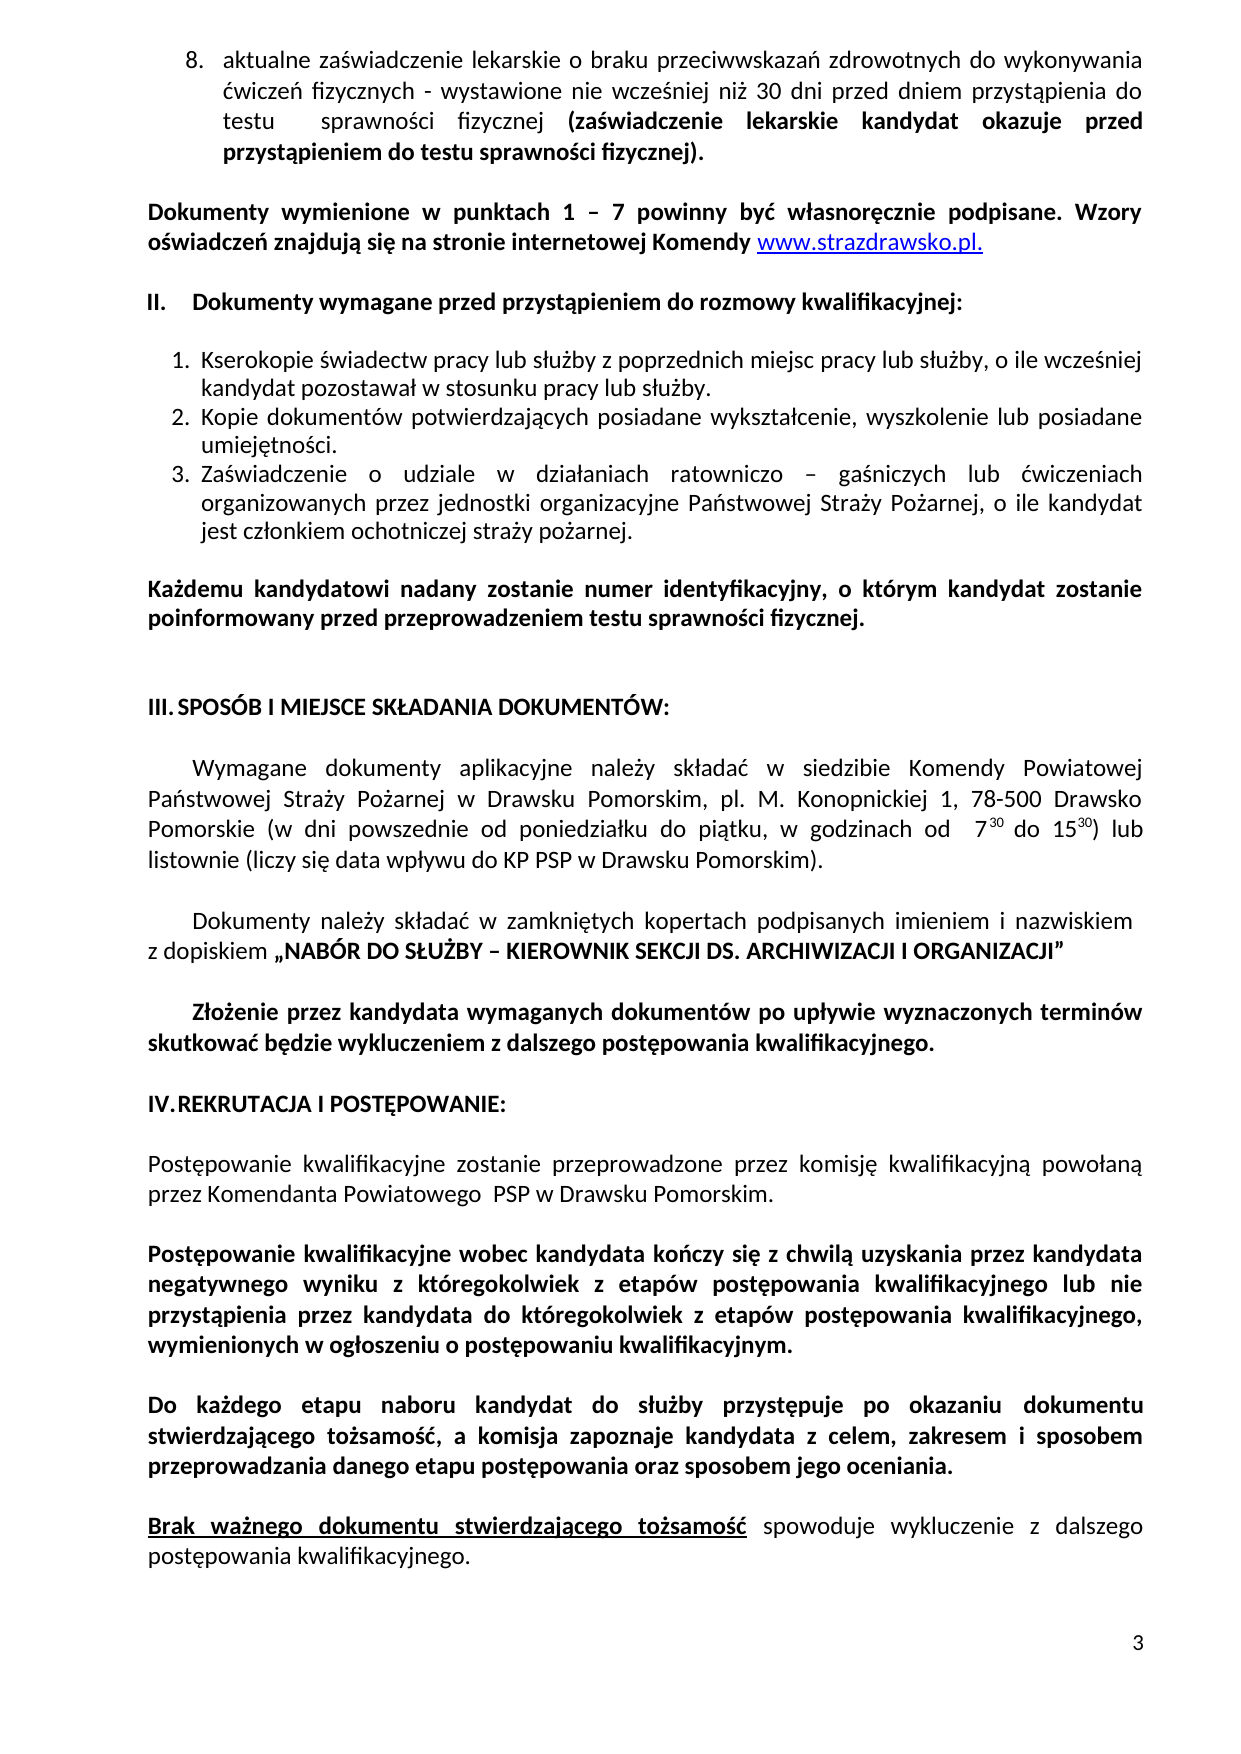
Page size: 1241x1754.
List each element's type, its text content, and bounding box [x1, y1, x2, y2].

text Każdemu kandydatowi nadany zostanie numer identyfikacyjny, o którym kandydat zostanie poinformowany przed przeprowadzeniem testu sprawności fizycznej. [148, 574, 1144, 632]
list Dokumenty wymagane przed przystąpieniem do rozmowy kwalifikacyjnej: [146, 286, 1144, 316]
list SPOSÓB I MIEJSCE SKŁADANIA DOKUMENTÓW: [148, 691, 1144, 722]
list Zaświadczenie o udziale w działaniach ratowniczo – gaśniczych lub ćwiczeniach organizowanych przez jednostki organizacyjne Państwowej Straży Pożarnej, o ile kandydat jest członkiem ochotniczej straży pożarnej. [171, 460, 1144, 545]
list Złożenie przez kandydata wymaganych dokumentów po upływie wyznaczonych terminów skutkować będzie wykluczeniem z dalszego postępowania kwalifikacyjnego. [148, 997, 1144, 1058]
text Postępowanie kwalifikacyjne zostanie przeprowadzone przez komisję kwalifikacyjną powołaną przez Komendanta Powiatowego PSP w Drawsku Pomorskim. [148, 1148, 1144, 1209]
list Wymagane dokumenty aplikacyjne należy składać w siedzibie Komendy Powiatowej Państwowej Straży Pożarnej w Drawsku Pomorskim, pl. M. Konopnickiej 1, 78-500 Drawsko Pomorskie (w dni powszednie od poniedziałku do piątku, w godzinach od 730 do 1530) lub listownie (liczy się data wpływu do KP PSP w Drawsku Pomorskim). [148, 752, 1144, 874]
list aktualne zaświadczenie lekarskie o braku przeciwwskazań zdrowotnych do wykonywania ćwiczeń fizycznych - wystawione nie wcześniej niż 30 dni przed dniem przystąpienia do testu sprawności fizycznej (zaświadczenie lekarskie kandydat okazuje przed przystąpieniem do testu sprawności fizycznej). [185, 44, 1144, 166]
list Kserokopie świadectw pracy lub służby z poprzednich miejsc pracy lub służby, o ile wcześniej kandydat pozostawał w stosunku pracy lub służby. [171, 346, 1144, 403]
text Postępowanie kwalifikacyjne wobec kandydata kończy się z chwilą uzyskania przez kandydata negatywnego wyniku z któregokolwiek z etapów postępowania kwalifikacyjnego lub nie przystąpienia przez kandydata do któregokolwiek z etapów postępowania kwalifikacyjnego, wymienionych w ogłoszeniu o postępowaniu kwalifikacyjnym. [148, 1238, 1144, 1360]
text Do każdego etapu naboru kandydat do służby przystępuje po okazaniu dokumentu stwierdzającego tożsamość, a komisja zapoznaje kandydata z celem, zakresem i sposobem przeprowadzania danego etapu postępowania oraz sposobem jego oceniania. [148, 1389, 1144, 1481]
list Brak ważnego dokumentu stwierdzającego tożsamość spowoduje wykluczenie z dalszego postępowania kwalifikacyjnego. [148, 1510, 1144, 1571]
list REKRUTACJA I POSTĘPOWANIE: [148, 1088, 1144, 1119]
list Kopie dokumentów potwierdzających posiadane wykształcenie, wyszkolenie lub posiadane umiejętności. [171, 403, 1144, 460]
list Dokumenty należy składać w zamkniętych kopertach podpisanych imieniem i nazwiskiem z dopiskiem „NABÓR DO SŁUŻBY – KIEROWNIK SEKCJI DS. ARCHIWIZACJI I ORGANIZACJI” [148, 905, 1144, 966]
list Dokumenty wymienione w punktach 1 – 7 powinny być własnoręcznie podpisane. Wzory oświadczeń znajdują się na stronie internetowej Komendy www.strazdrawsko.pl. [148, 196, 1144, 257]
